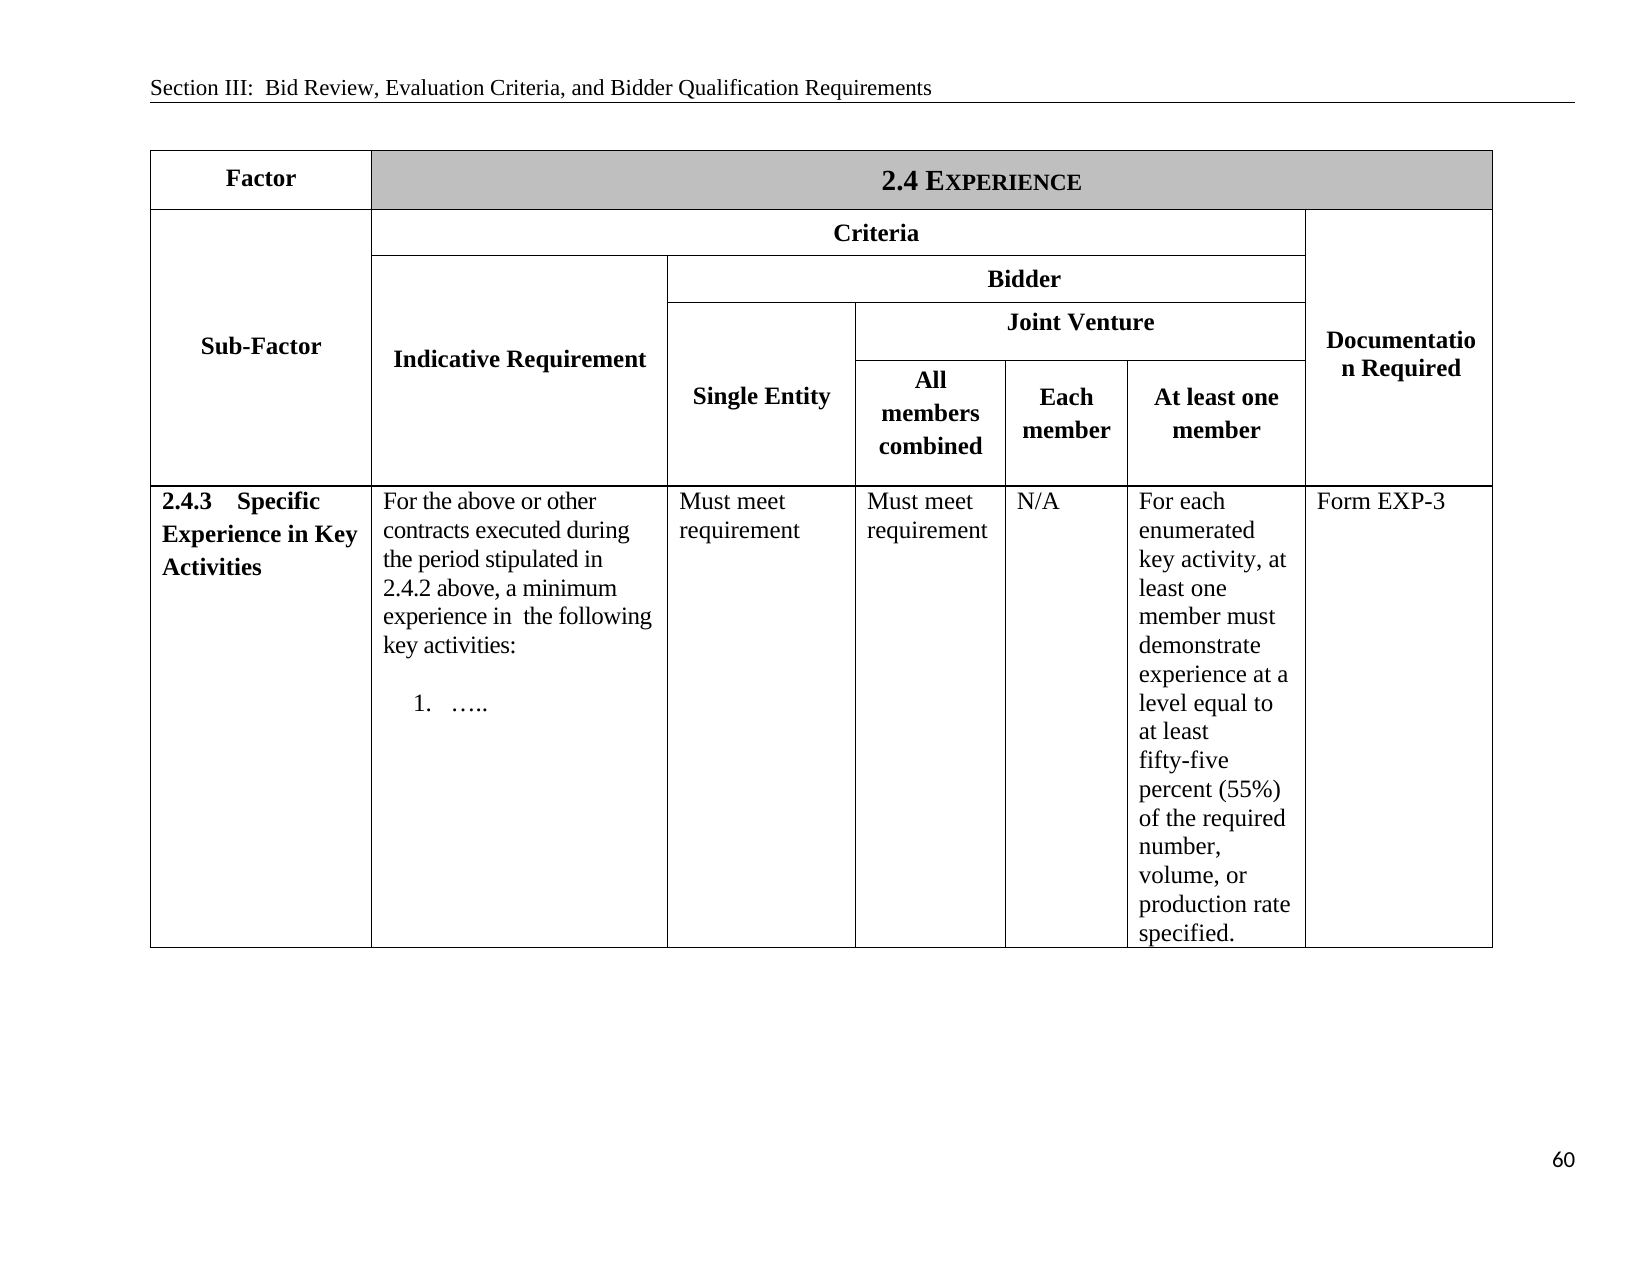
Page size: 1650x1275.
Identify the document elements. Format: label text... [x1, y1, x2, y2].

table_cell Joint Venture [856, 303, 1305, 360]
table_header 2.4 Experience [372, 151, 1492, 209]
table_cell All members combined [856, 361, 1005, 485]
table_cell Each member [1006, 361, 1127, 485]
table_cell Indicative Requirement [372, 256, 667, 485]
table_cell Criteria [372, 210, 1305, 255]
table_cell N/A [1006, 487, 1127, 946]
table_cell 2.4.3 Specific Experience in Key Activities [151, 487, 371, 946]
table_cell Must meet requirement [668, 487, 855, 946]
table_cell Form EXP-3 [1306, 487, 1492, 946]
table_cell Must meet requirement [856, 487, 1005, 946]
table_cell Documentation Required [1306, 210, 1492, 485]
table_cell Sub-Factor [151, 210, 371, 485]
table_cell At least one member [1128, 361, 1305, 485]
table_cell For the above or other contracts executed during the period stipulated in 2.4.2 above, a minimum experience in the following key activities: ….. [372, 487, 667, 946]
table_cell Single Entity [668, 303, 855, 485]
table_cell Bidder [668, 256, 1305, 302]
table_header Factor [151, 151, 371, 209]
table_cell For each enumerated key activity, at least one member must demonstrate experience at a level equal to at least fifty-five percent (55%) of the required number, volume, or production rate specified. [1128, 487, 1305, 946]
